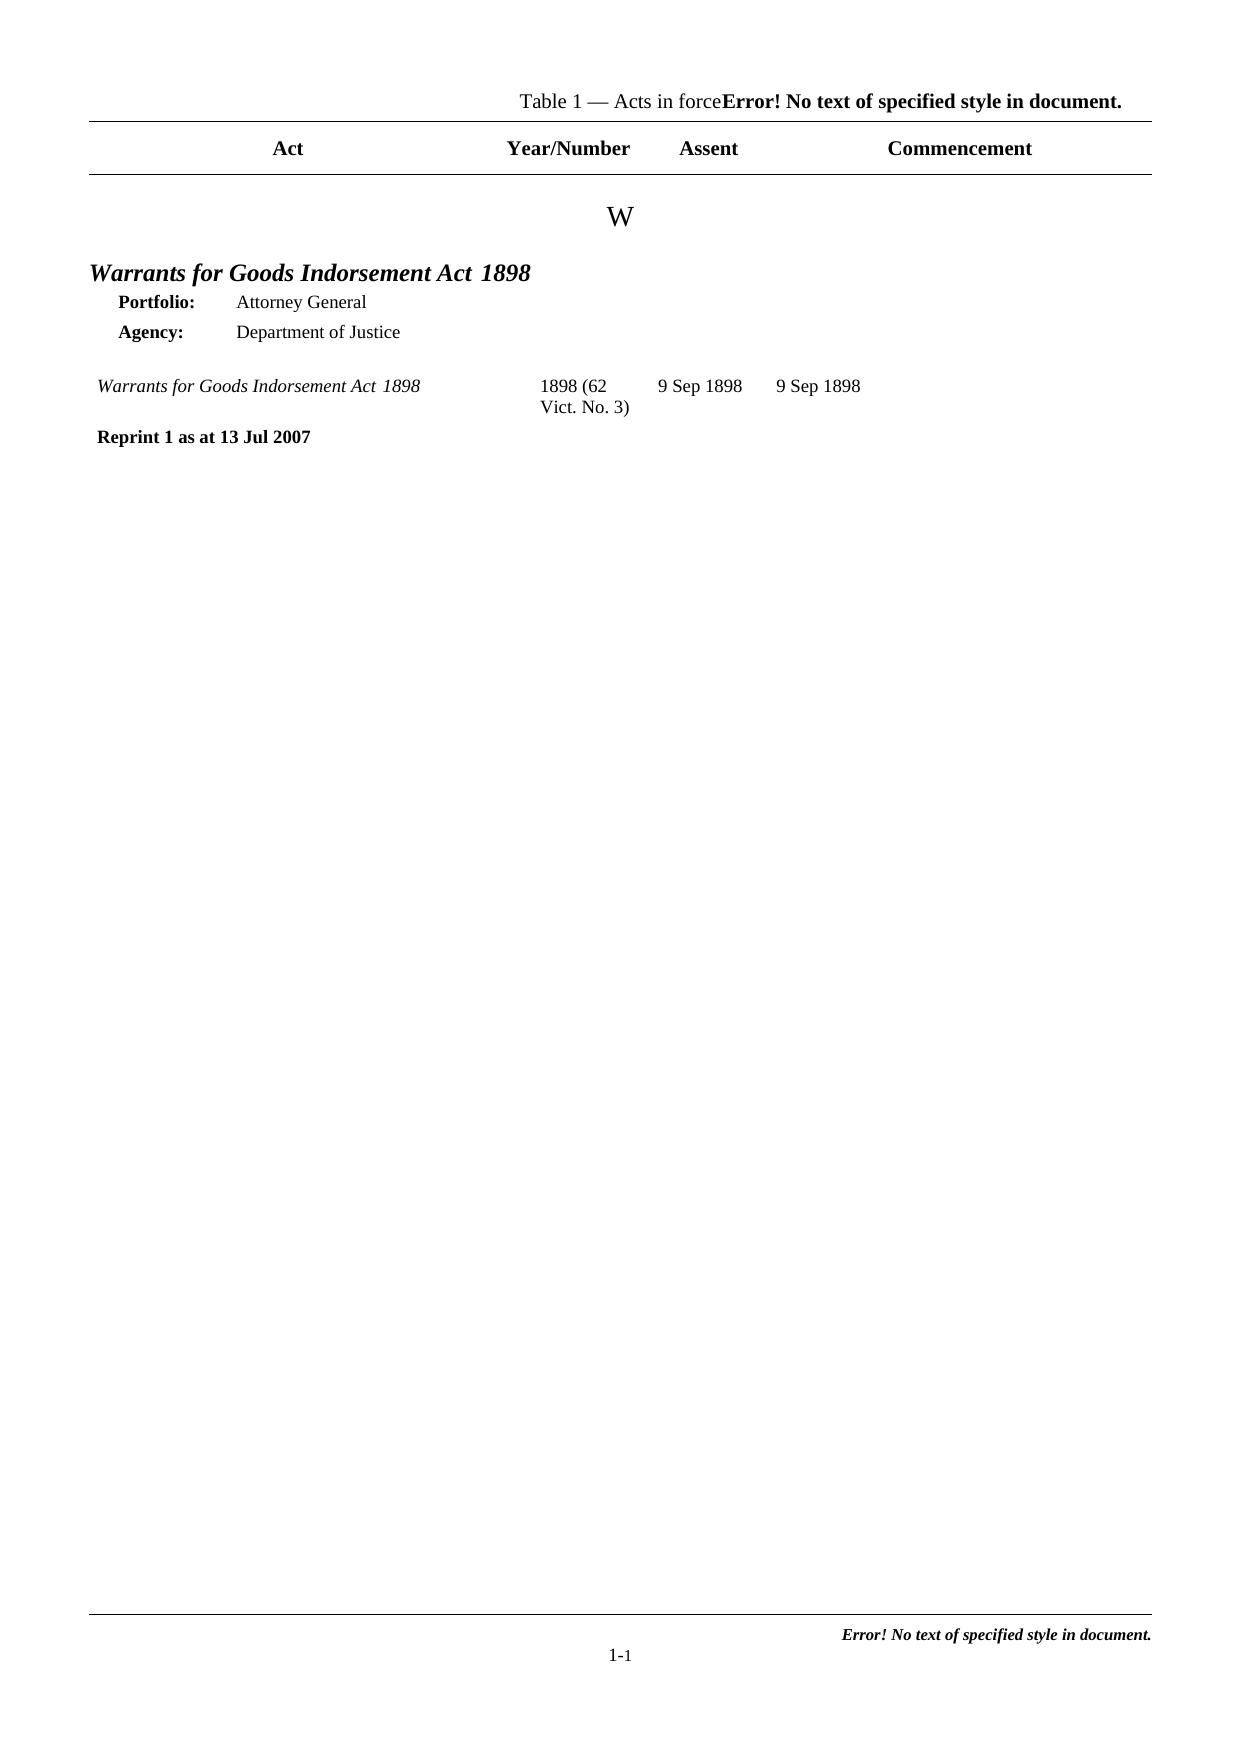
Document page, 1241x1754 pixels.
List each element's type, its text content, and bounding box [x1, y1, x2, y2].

table_header Warrants for Goods Indorsement Act 1898 [89, 370, 531, 422]
table_cell Agency: [118, 316, 236, 346]
table_cell Department of Justice [236, 316, 1122, 346]
table_cell Reprint 1 as at 13 Jul 2007 [89, 422, 1152, 452]
table_header 9 Sep 1898 [768, 370, 1152, 422]
table_header Attorney General [236, 287, 1122, 316]
table_header 9 Sep 1898 [650, 370, 768, 422]
table_header Portfolio: [118, 287, 236, 316]
table_header 1898 (62 Vict. No. 3) [531, 370, 649, 422]
text Warrants for Goods Indorsement Act 1898 [89, 258, 1152, 287]
text W [89, 199, 1152, 233]
